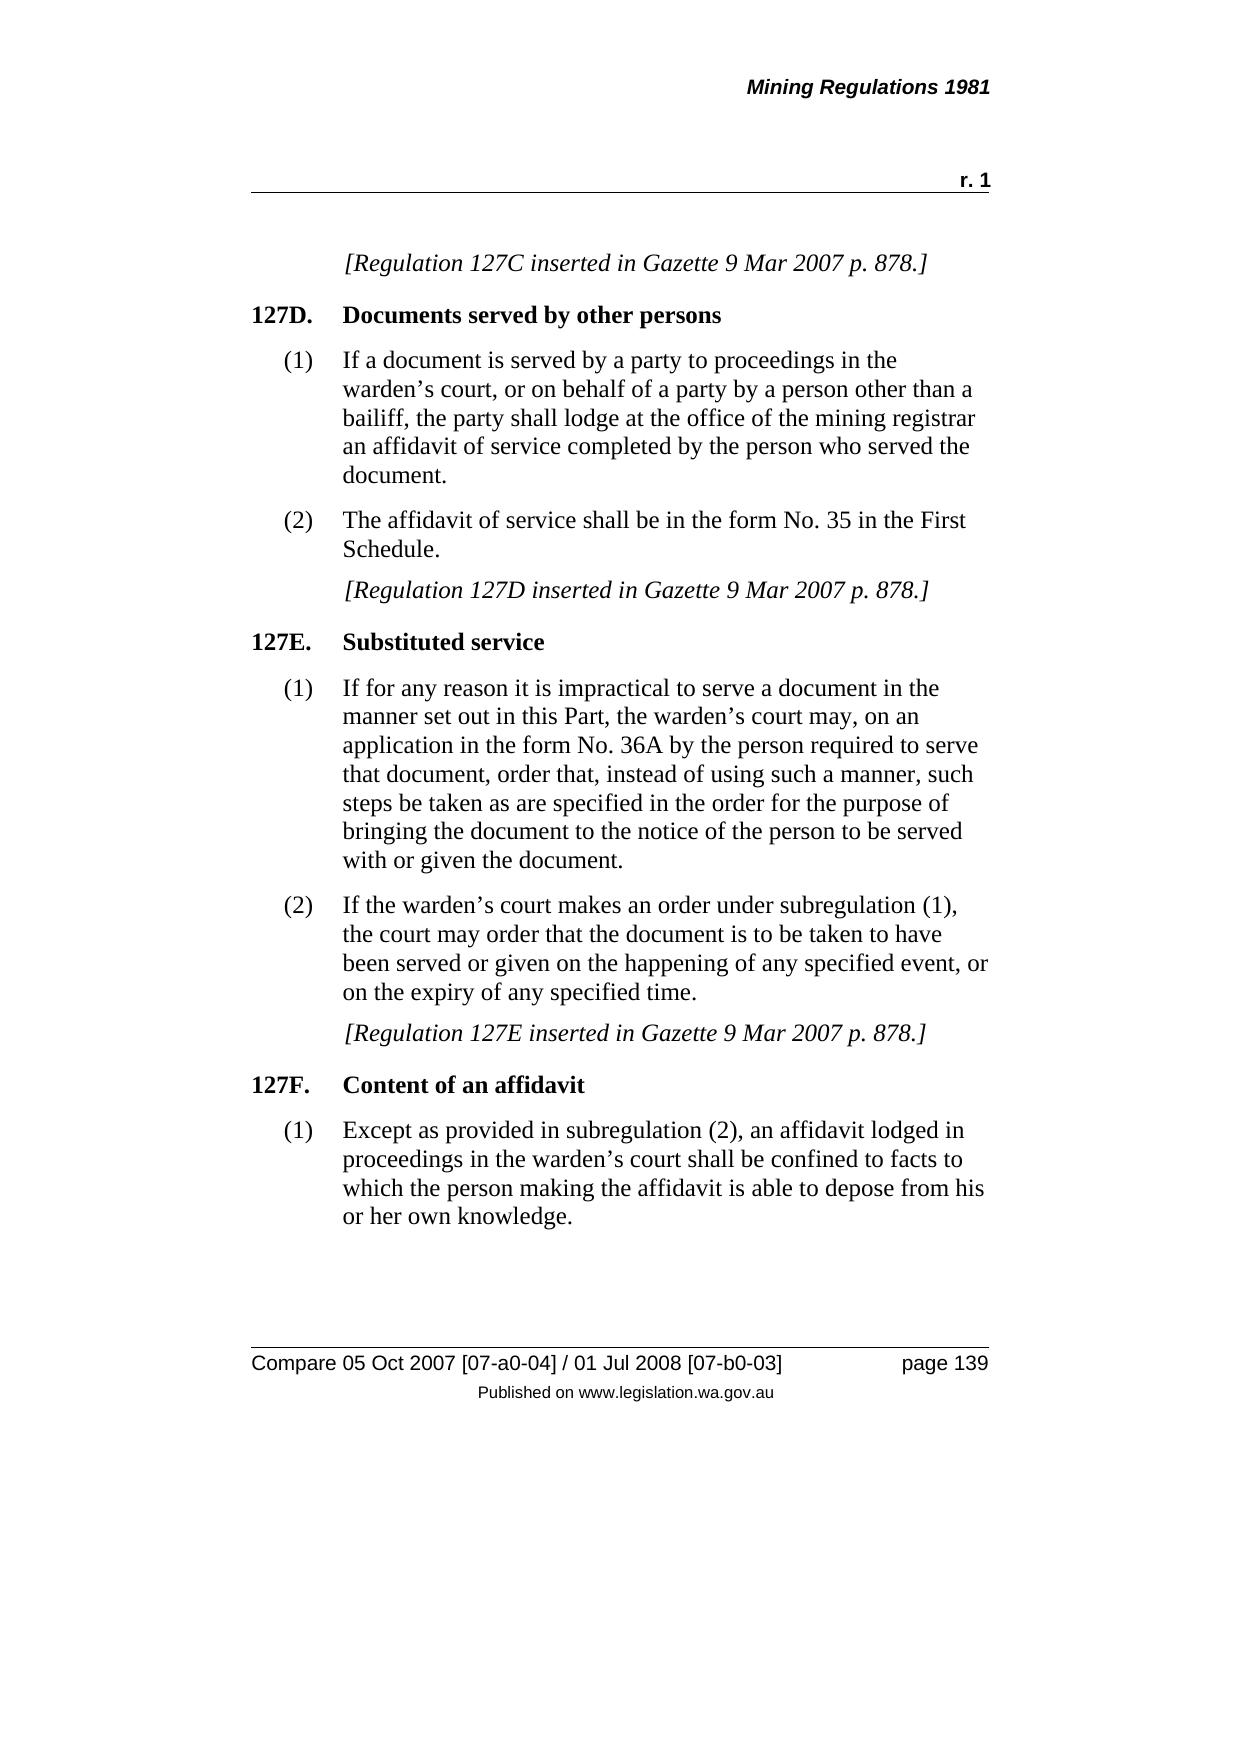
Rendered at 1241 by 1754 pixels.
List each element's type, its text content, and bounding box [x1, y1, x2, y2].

text [Regulation 127D inserted in Gazette 9 Mar 2007 p. 878.] [251, 576, 989, 604]
text (2) The affidavit of service shall be in the form No. 35 in the First Schedule. [251, 506, 989, 563]
text (2) If the warden’s court makes an order under subregulation (1), the court may order that the document is to be taken to have been served or given on the happening of any specified event, or on the expiry of any specified time. [251, 891, 989, 1006]
subtitle 127F. Content of an affidavit [251, 1070, 989, 1098]
subtitle 127D. Documents served by other persons [251, 300, 989, 328]
text (1) Except as provided in subregulation (2), an affidavit lodged in proceedings in the warden’s court shall be confined to facts to which the person making the affidavit is able to depose from his or her own knowledge. [251, 1115, 989, 1230]
text (1) If a document is served by a party to proceedings in the warden’s court, or on behalf of a party by a person other than a bailiff, the party shall lodge at the office of the mining registrar an affidavit of service completed by the person who served the document. [251, 345, 989, 489]
text [Regulation 127E inserted in Gazette 9 Mar 2007 p. 878.] [251, 1018, 989, 1047]
subtitle 127E. Substituted service [251, 627, 989, 656]
text [Regulation 127C inserted in Gazette 9 Mar 2007 p. 878.] [251, 248, 989, 277]
text (1) If for any reason it is impractical to serve a document in the manner set out in this Part, the warden’s court may, on an application in the form No. 36A by the person required to serve that document, order that, instead of using such a manner, such steps be taken as are specified in the order for the purpose of bringing the document to the notice of the person to be served with or given the document. [251, 673, 989, 874]
